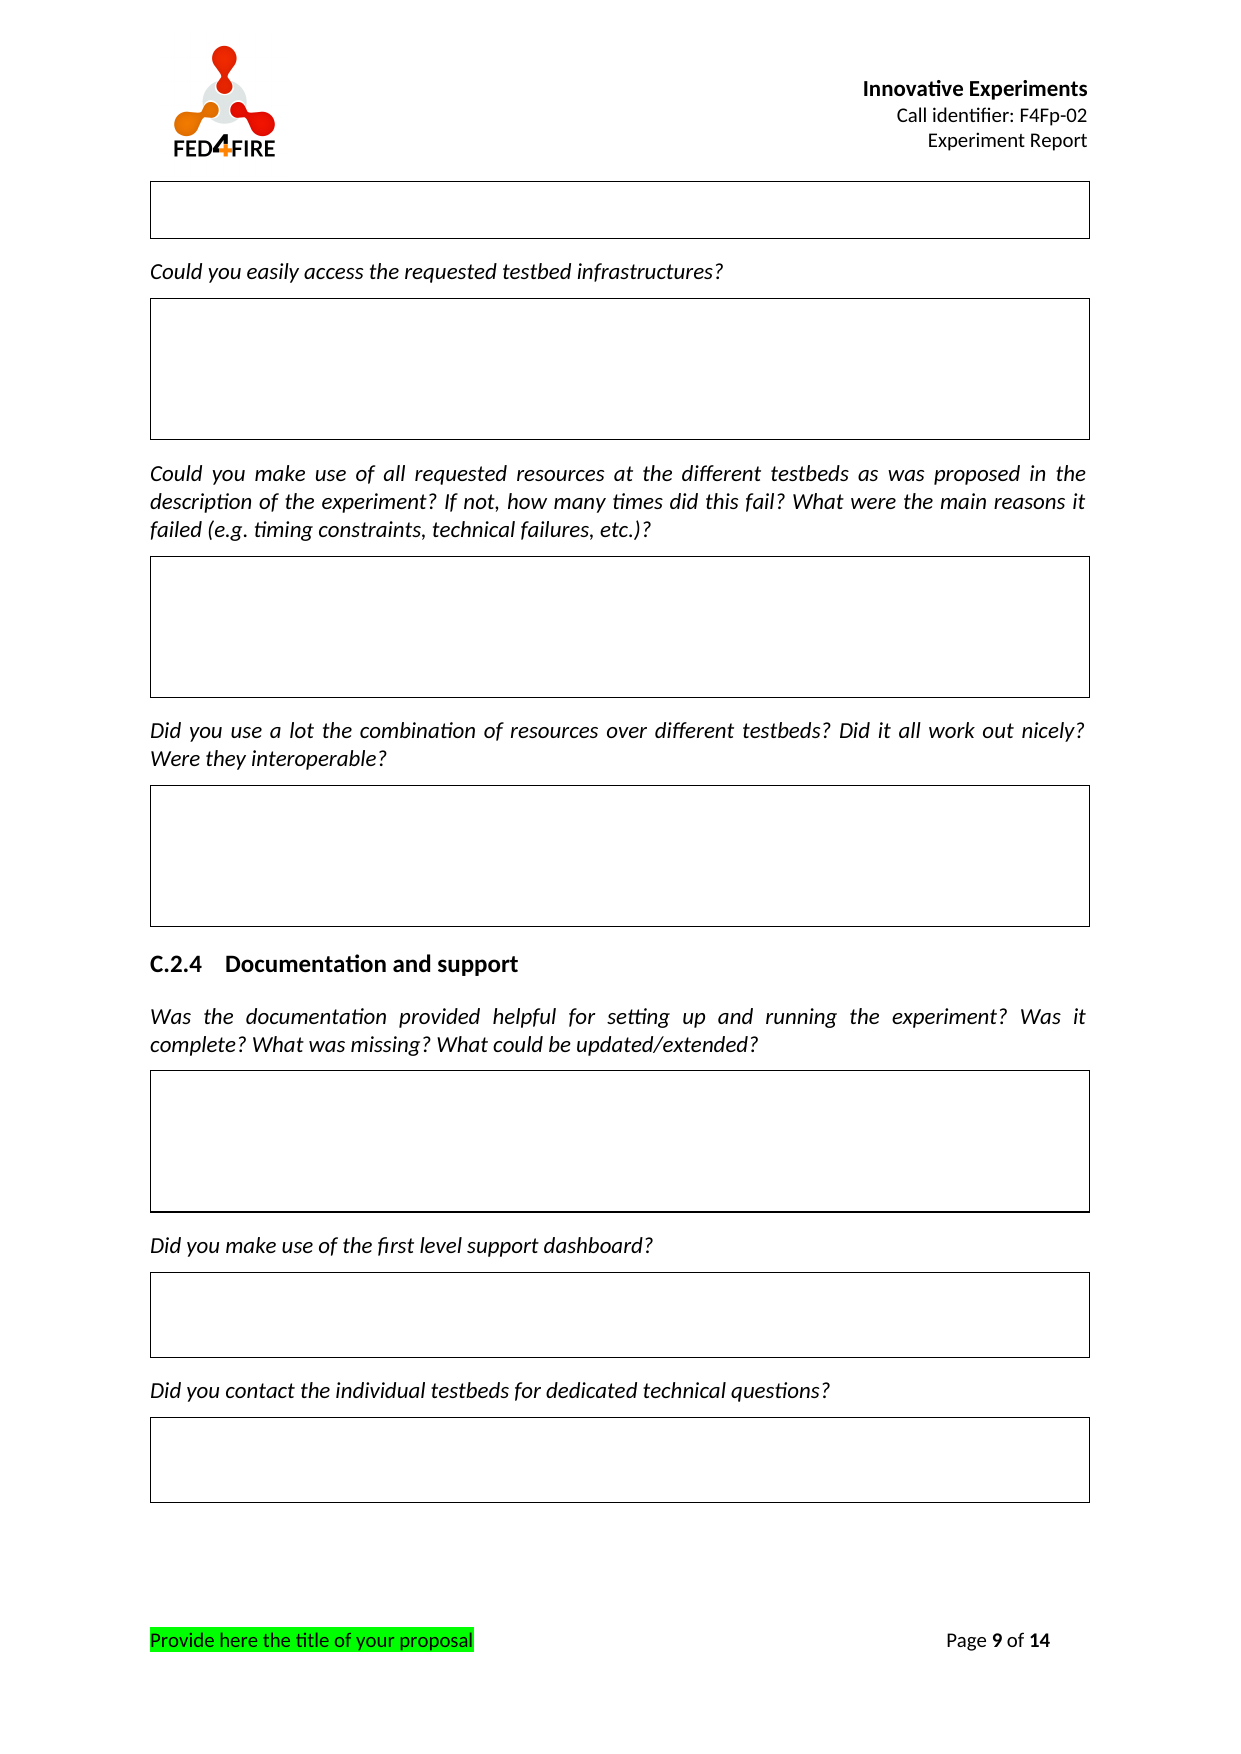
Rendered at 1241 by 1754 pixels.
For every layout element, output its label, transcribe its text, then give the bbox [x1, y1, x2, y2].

table_header [151, 1418, 1089, 1502]
list Documentation and support [150, 948, 1090, 978]
table_header [151, 1071, 1089, 1211]
text Could you easily access the requested testbed infrastructures? [150, 257, 1090, 286]
text Did you contact the individual testbeds for dedicated technical questions? [150, 1377, 1090, 1405]
text Could you make use of all requested resources at the different testbeds as was proposed in the description of the experiment? If not, how many times did this fail? What were the main reasons it failed (e.g. timing constraints, technical failures, etc.)? [150, 459, 1090, 543]
picture [158, 34, 288, 177]
text Was the documentation provided helpful for setting up and running the experiment? Was it complete? What was missing? What could be updated/extended? [150, 1002, 1090, 1058]
table_header [151, 299, 1089, 439]
table_header [151, 786, 1089, 926]
table_header [151, 1273, 1089, 1357]
text Did you make use of the first level support dashboard? [150, 1231, 1090, 1259]
table_header [151, 557, 1089, 697]
table_header [151, 182, 1089, 238]
text Did you use a lot the combination of resources over different testbeds? Did it all work out nicely? Were they interoperable? [150, 716, 1090, 772]
